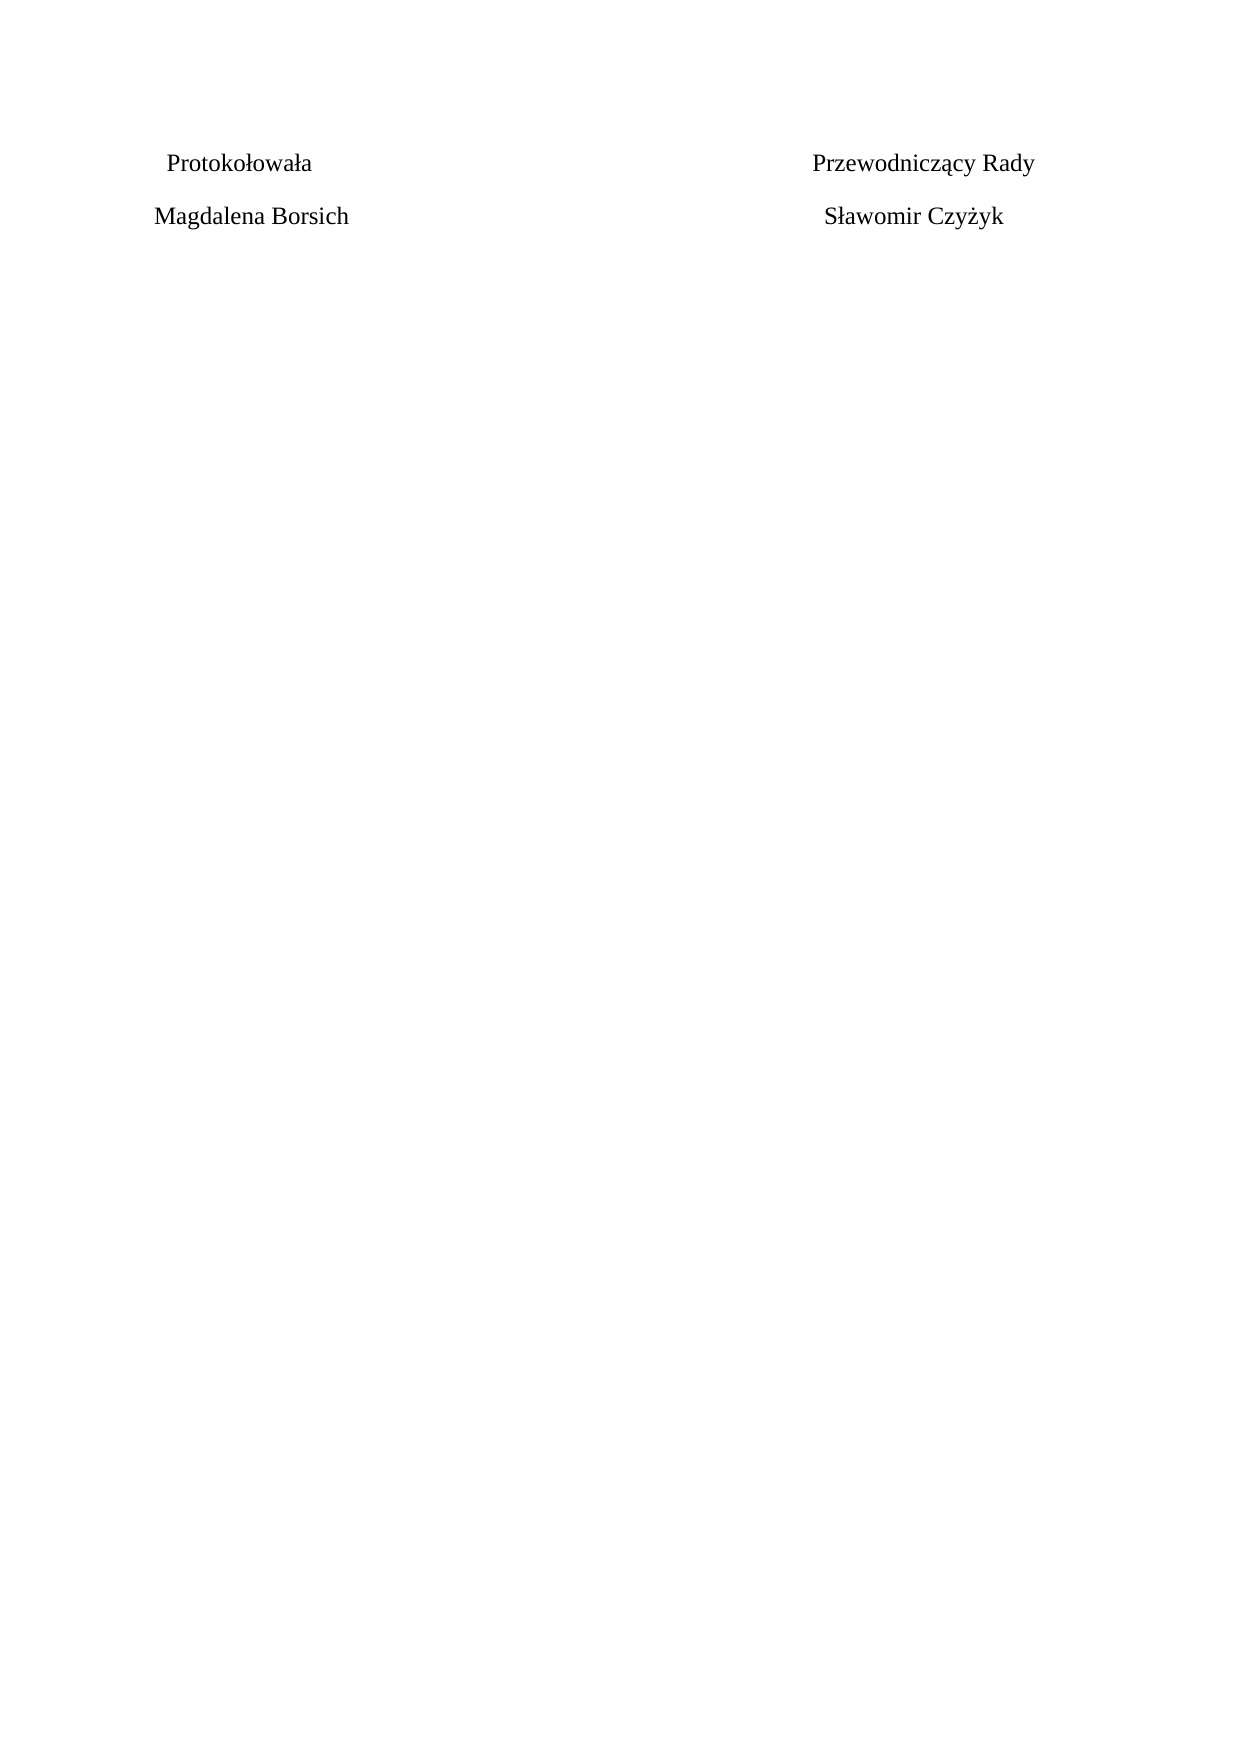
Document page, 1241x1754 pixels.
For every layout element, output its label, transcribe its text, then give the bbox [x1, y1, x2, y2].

text Magdalena Borsich Sławomir Czyżyk [148, 201, 1093, 230]
text Protokołowała Przewodniczący Rady [148, 148, 1093, 176]
